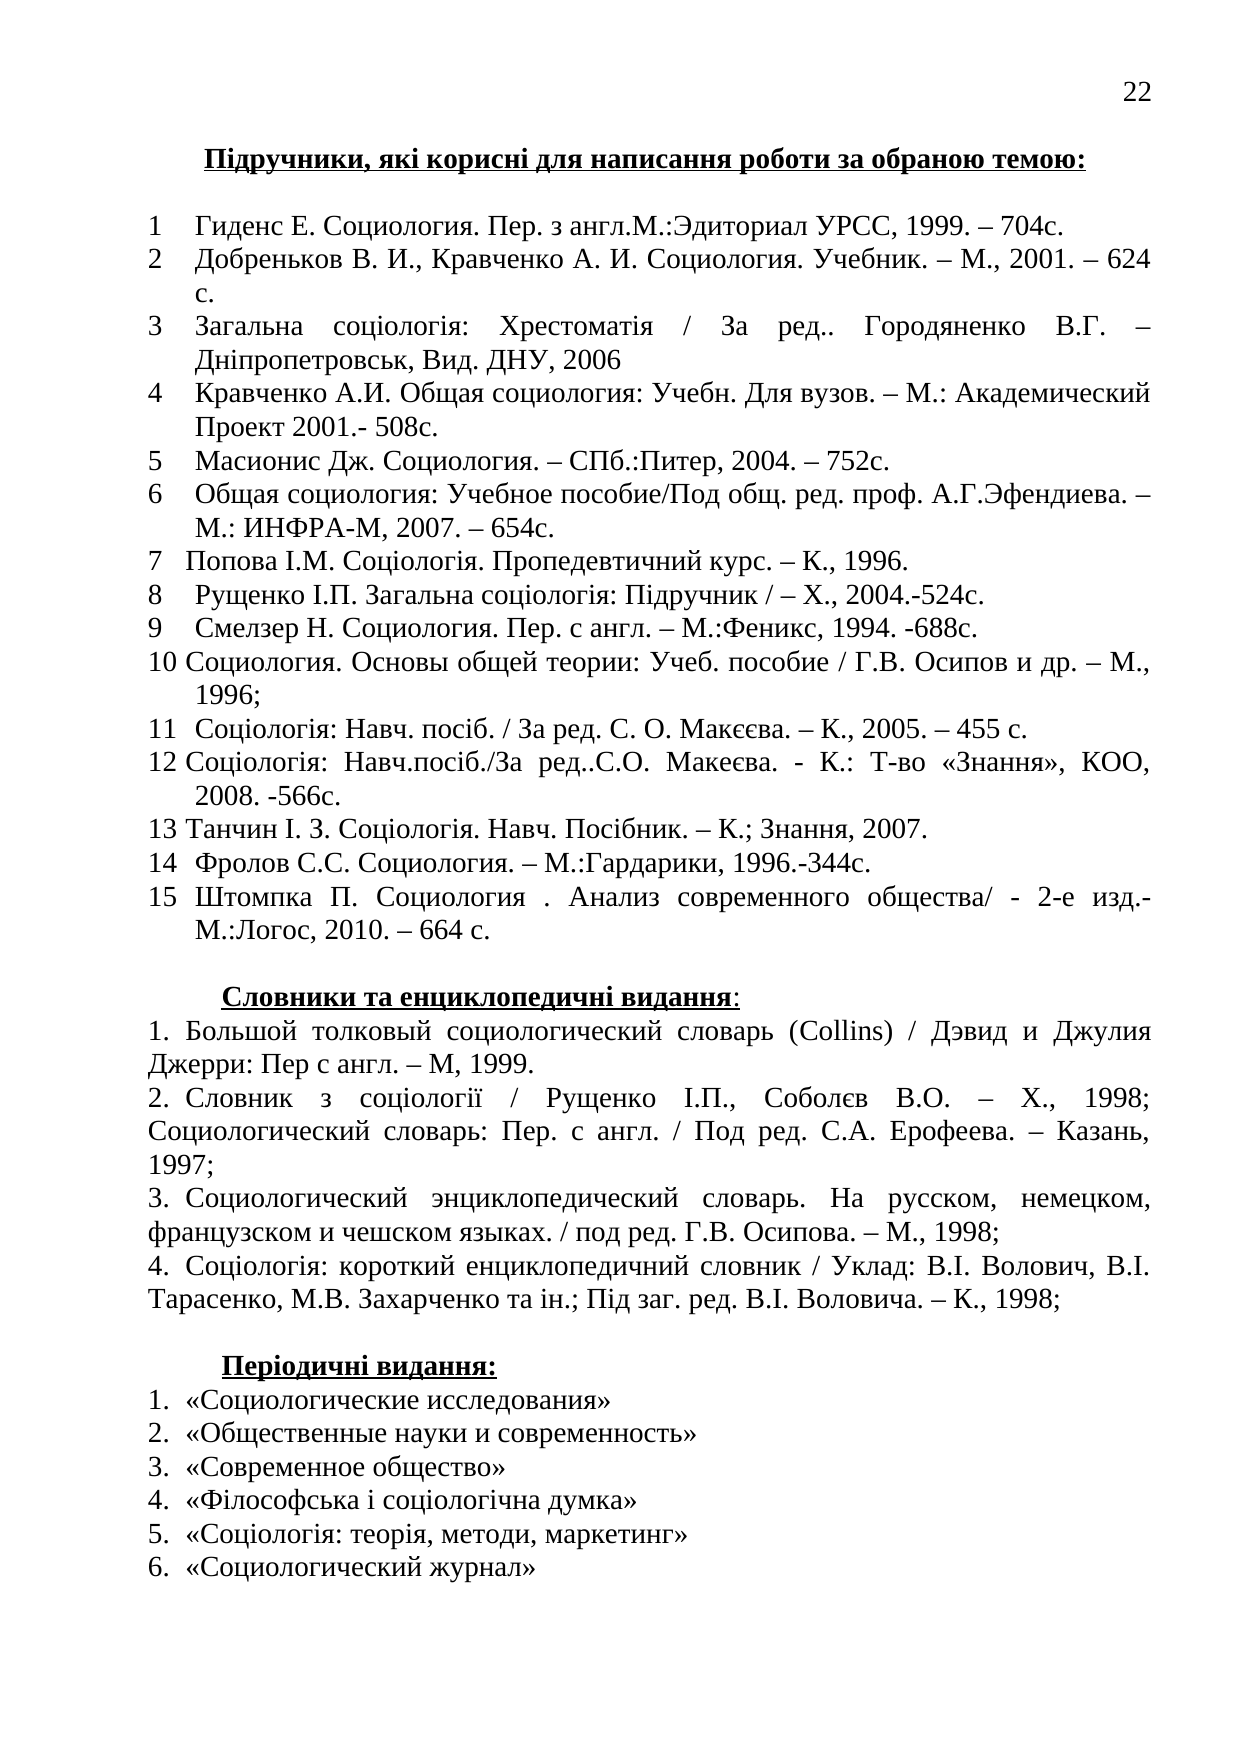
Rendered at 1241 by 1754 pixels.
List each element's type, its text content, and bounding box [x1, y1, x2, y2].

list Кравченко А.И. Общая социология: Учебн. Для вузов. – М.: Академический Проект 2001.- 508с. [148, 376, 1152, 443]
list Социологический энциклопедический словарь. На русском, немецком, французском и чешском языках. / под ред. Г.В. Осипова. – М., 1998; [148, 1181, 1152, 1248]
list Штомпка П. Социология . Анализ современного общества/ - 2-е изд.-М.:Логос, 2010. – 664 с. [148, 879, 1152, 946]
list Соціологія: Навч. посіб. / За ред. С. О. Макєєва. – К., 2005. – 455 с. [148, 711, 1152, 744]
list Фролов С.С. Социология. – М.:Гардарики, 1996.-344с. [148, 845, 1152, 879]
list Общая социология: Учебное пособие/Под общ. ред. проф. А.Г.Эфендиева. – М.: ИНФРА-М, 2007. – 654с. [148, 476, 1152, 543]
list «Современное общество» [148, 1449, 1152, 1482]
list Словник з соціології / Рущенко І.П., Соболєв В.О. – Х., 1998; Социологический словарь: Пер. с англ. / Под ред. С.А. Ерофеева. – Казань, 1997; [148, 1080, 1152, 1181]
list Танчин І. З. Соціологія. Навч. Посібник. – К.; Знання, 2007. [148, 812, 1152, 845]
list Соціологія: Навч.посіб./За ред..С.О. Макеєва. - К.: Т-во «Знання», КОО, 2008. -566с. [148, 744, 1152, 812]
list Рущенко І.П. Загальна соціологія: Підручник / – Х., 2004.-524с. [148, 577, 1152, 610]
list «Общественные науки и современность» [148, 1415, 1152, 1449]
list Смелзер Н. Социология. Пер. с англ. – М.:Феникс, 1994. -688с. [148, 610, 1152, 644]
text Періодичні видання: [155, 1348, 1152, 1382]
list Большой толковый социологический словарь (Collins) / Дэвид и Джулия Джерри: Пер с англ. – М, 1999. [148, 1013, 1152, 1080]
list Гиденс Е. Социология. Пер. з англ.М.:Эдиториал УРСС, 1999. – 704с. [148, 208, 1152, 241]
text Словники та енциклопедичні видання: [155, 979, 1152, 1013]
list Загальна соціологія: Хрестоматія / За ред.. Городяненко В.Г. – Дніпропетровськ, Вид. ДНУ, 2006 [148, 308, 1152, 376]
list Социология. Основы общей теории: Учеб. пособие / Г.В. Осипов и др. – М., 1996; [148, 644, 1152, 711]
list Масионис Дж. Социология. – СПб.:Питер, 2004. – 752с. [148, 443, 1152, 476]
list «Соціологія: теорія, методи, маркетинг» [148, 1516, 1152, 1549]
list Попова І.М. Соціологія. Пропедевтичний курс. – К., 1996. [148, 543, 1152, 577]
list «Социологические исследования» [148, 1382, 1152, 1415]
list Добреньков В. И., Кравченко А. И. Социология. Учебник. – М., 2001. – 624 с. [148, 241, 1152, 308]
text Підручники, які корисні для написання роботи за обраною темою: [155, 141, 1152, 174]
list «Філософська і соціологічна думка» [148, 1482, 1152, 1516]
list Соціологія: короткий енциклопедичний словник / Уклад: В.І. Волович, В.І. Тарасенко, М.В. Захарченко та ін.; Під заг. ред. В.І. Воловича. – К., 1998; [148, 1248, 1152, 1315]
list «Социологический журнал» [148, 1549, 1152, 1583]
